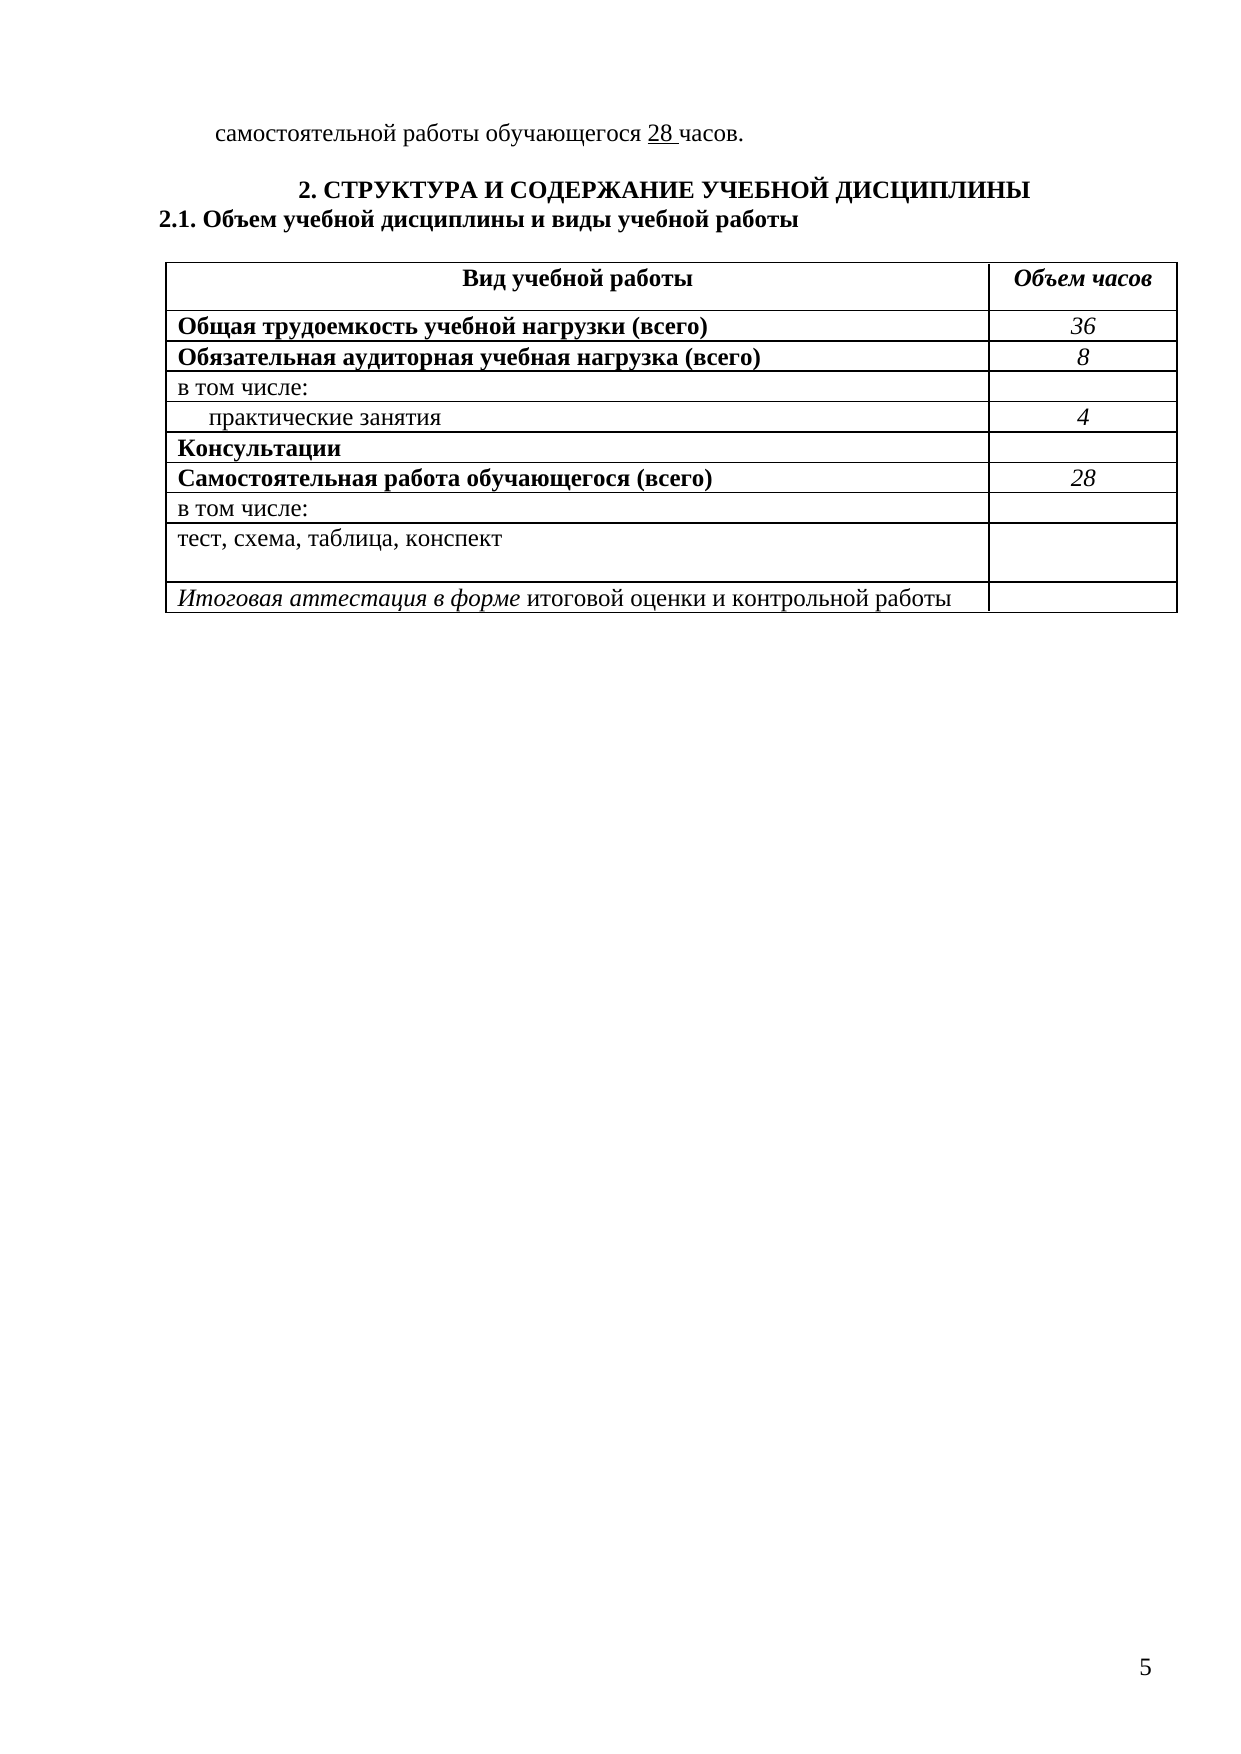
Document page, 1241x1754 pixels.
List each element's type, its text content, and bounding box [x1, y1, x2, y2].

table_cell практические занятия [167, 402, 988, 431]
text 2.1. Объем учебной дисциплины и виды учебной работы [158, 204, 1152, 233]
table_cell Консультации [167, 433, 988, 461]
table_cell в том числе: [167, 372, 988, 401]
table_cell в том числе: [167, 493, 988, 522]
table_cell тест, схема, таблица, конспект [167, 524, 988, 581]
table_cell 4 [990, 402, 1176, 431]
table_cell [990, 372, 1176, 401]
table_header Объем часов [990, 263, 1176, 310]
table_cell Общая трудоемкость учебной нагрузки (всего) [167, 311, 988, 340]
table_cell [990, 493, 1176, 522]
table_cell 8 [990, 342, 1176, 370]
text самостоятельной работы обучающегося 28 часов. [215, 118, 1152, 147]
table_cell [990, 524, 1176, 581]
table_cell [990, 583, 1176, 611]
table_cell Самостоятельная работа обучающегося (всего) [167, 463, 988, 492]
text 2. СТРУКТУРА И СОДЕРЖАНИЕ УЧЕБНОЙ ДИСЦИПЛИНЫ [177, 176, 1152, 204]
table_cell 36 [990, 311, 1176, 340]
table_cell Обязательная аудиторная учебная нагрузка (всего) [167, 342, 988, 370]
table_header Вид учебной работы [167, 263, 989, 310]
table_cell [990, 433, 1176, 461]
table_cell 28 [990, 463, 1176, 492]
table_cell Итоговая аттестация в форме итоговой оценки и контрольной работы [167, 583, 988, 611]
